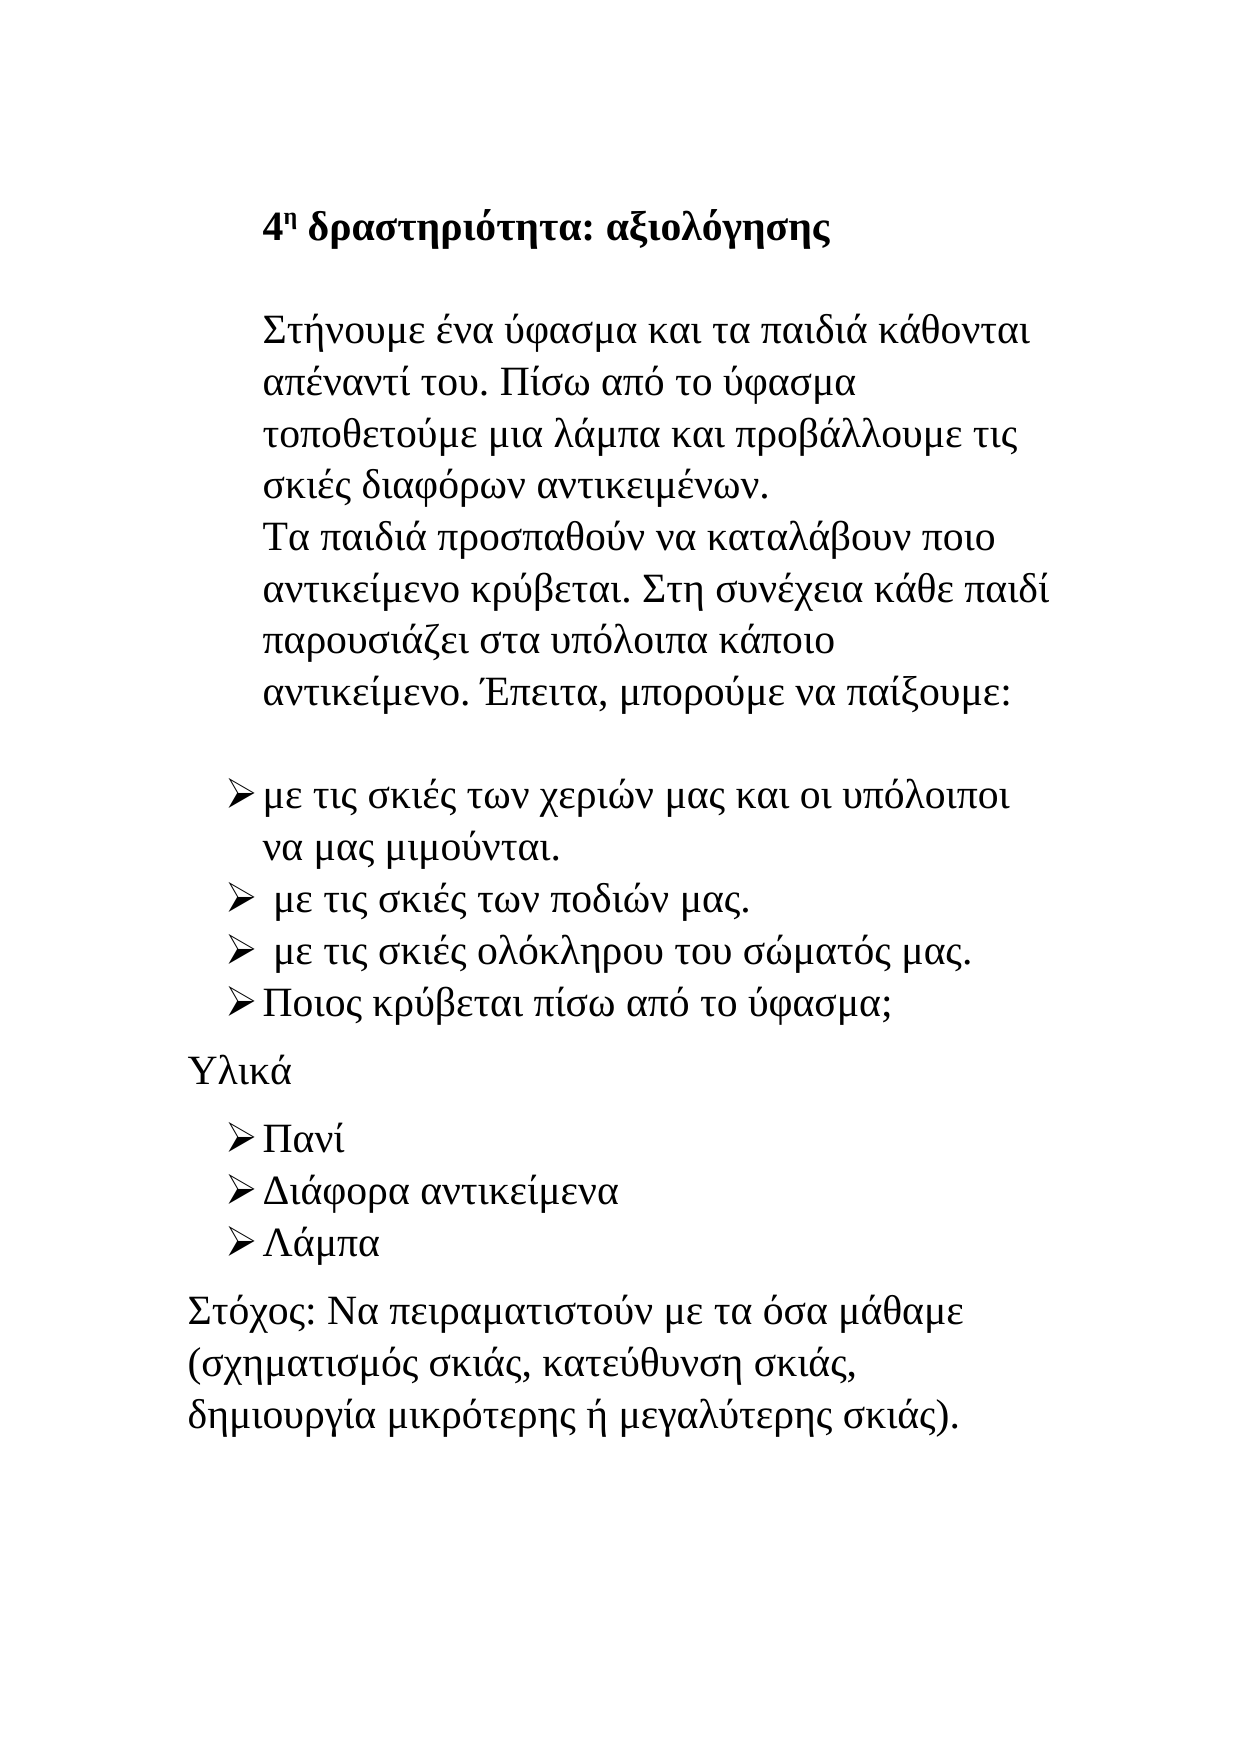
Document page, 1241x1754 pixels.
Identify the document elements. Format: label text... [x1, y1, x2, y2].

list Ποιος κρύβεται πίσω από το ύφασμα; [225, 977, 1053, 1025]
list Πανί [225, 1114, 1053, 1162]
list Στήνουμε ένα ύφασμα και τα παιδιά κάθονται απέναντί του. Πίσω από το ύφασμα τοποθετούμε μια λάμπα και προβάλλουμε τις σκιές διαφόρων αντικειμένων. [262, 305, 1053, 508]
list με τις σκιές των χεριών μας και οι υπόλοιποι να μας μιμούνται. [225, 770, 1053, 870]
list με τις σκιές των ποδιών μας. [225, 873, 1053, 921]
text Υλικά [187, 1045, 1053, 1093]
text Στόχος: Να πειραματιστούν με τα όσα μάθαμε (σχηματισμός σκιάς, κατεύθυνση σκιάς, δημιουργία μικρότερης ή μεγαλύτερης σκιάς). [187, 1286, 1053, 1437]
list Διάφορα αντικείμενα [225, 1166, 1053, 1213]
list Λάμπα [225, 1217, 1053, 1265]
list Τα παιδιά προσπαθούν να καταλάβουν ποιο αντικείμενο κρύβεται. Στη συνέχεια κάθε παιδί παρουσιάζει στα υπόλοιπα κάποιο αντικείμενο. Έπειτα, μπορούμε να παίξουμε: [262, 512, 1053, 714]
list με τις σκιές ολόκληρου του σώματός μας. [225, 925, 1053, 973]
list 4η δραστηριότητα: αξιολόγησης [262, 202, 1053, 249]
